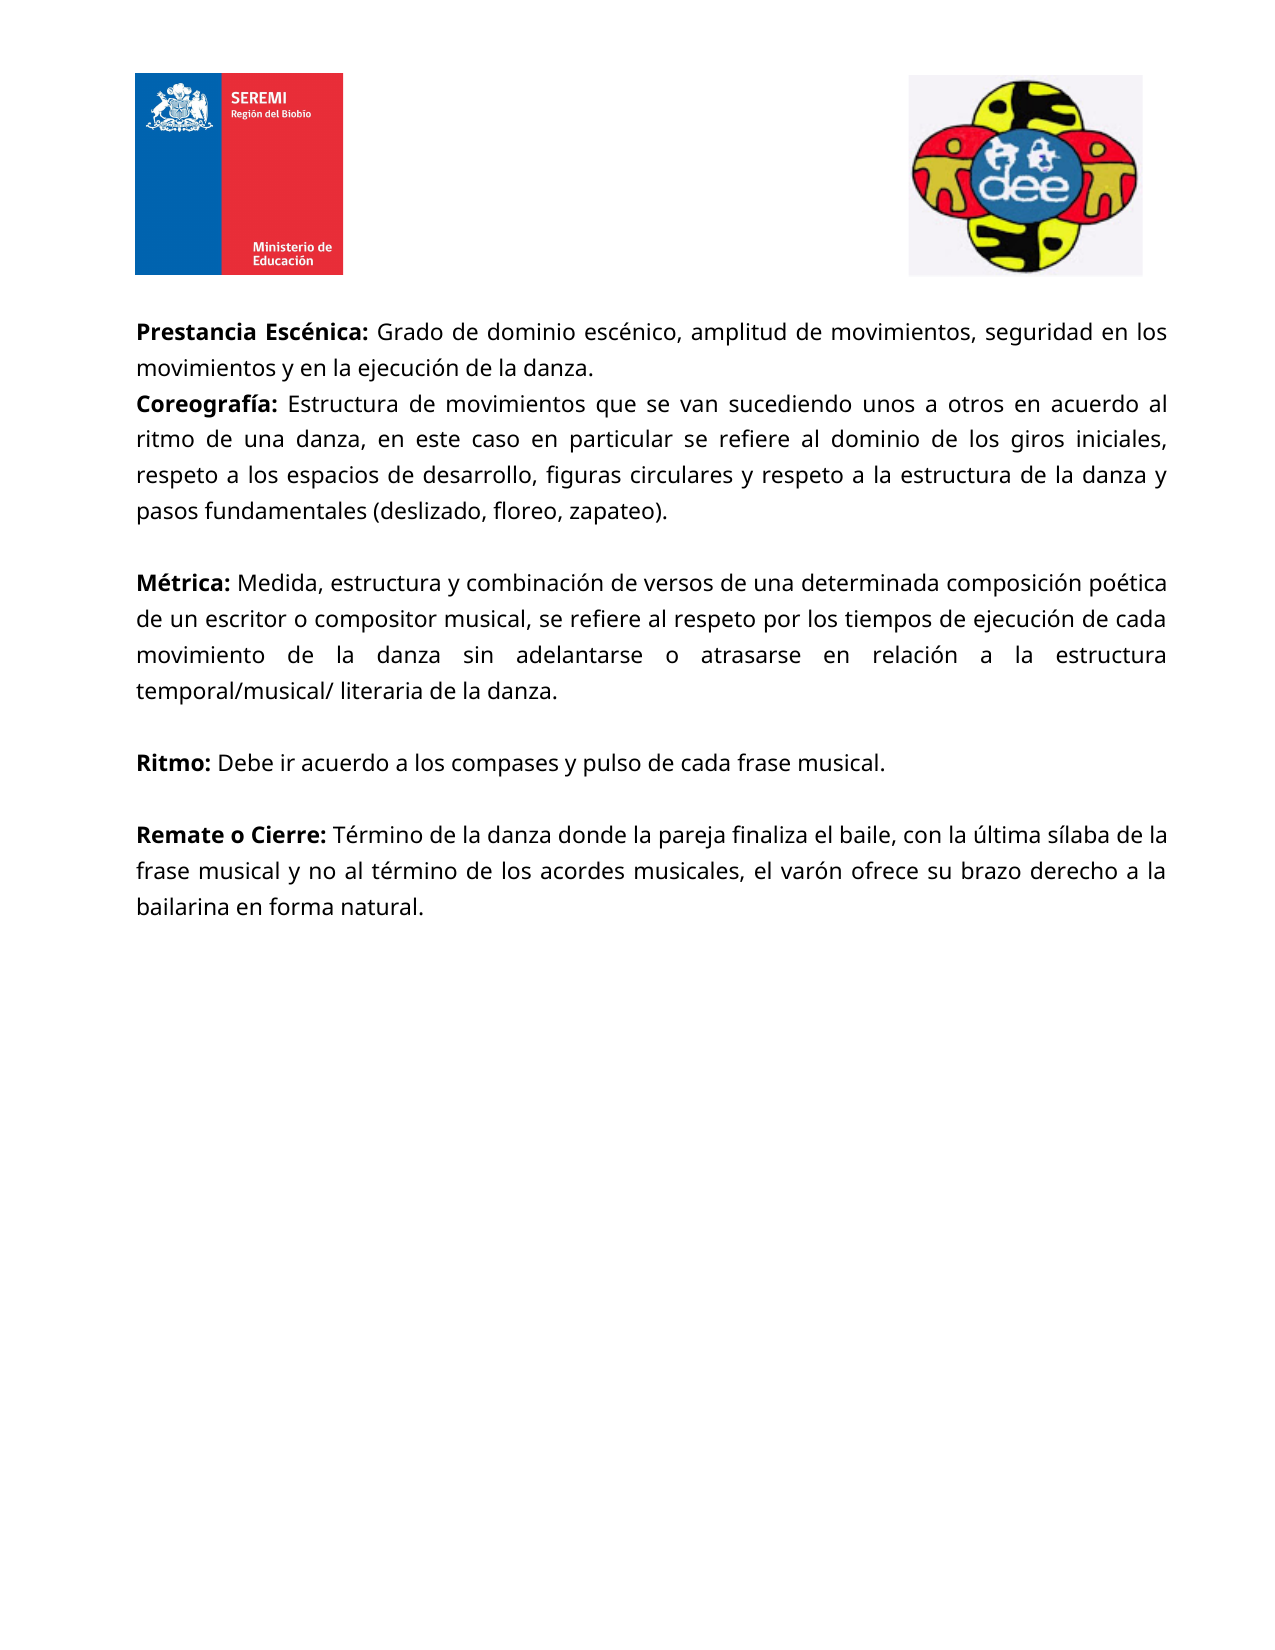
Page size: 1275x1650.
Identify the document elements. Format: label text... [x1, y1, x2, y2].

text Métrica: Medida, estructura y combinación de versos de una determinada composición poética de un escritor o compositor musical, se refiere al respeto por los tiempos de ejecución de cada movimiento de la danza sin adelantarse o atrasarse en relación a la estructura temporal/musical/ literaria de la danza. [136, 567, 1169, 706]
text Prestancia Escénica: Grado de dominio escénico, amplitud de movimientos, seguridad en los movimientos y en la ejecución de la danza. [136, 316, 1169, 383]
text Coreografía: Estructura de movimientos que se van sucediendo unos a otros en acuerdo al ritmo de una danza, en este caso en particular se refiere al dominio de los giros iniciales, respeto a los espacios de desarrollo, figuras circulares y respeto a la estructura de la danza y pasos fundamentales (deslizado, floreo, zapateo). [136, 387, 1169, 527]
picture [908, 75, 1143, 277]
picture [135, 73, 344, 275]
text Remate o Cierre: Término de la danza donde la pareja finaliza el baile, con la última sílaba de la frase musical y no al término de los acordes musicales, el varón ofrece su brazo derecho a la bailarina en forma natural. [136, 819, 1169, 922]
text Ritmo: Debe ir acuerdo a los compases y pulso de cada frase musical. [136, 747, 1169, 778]
